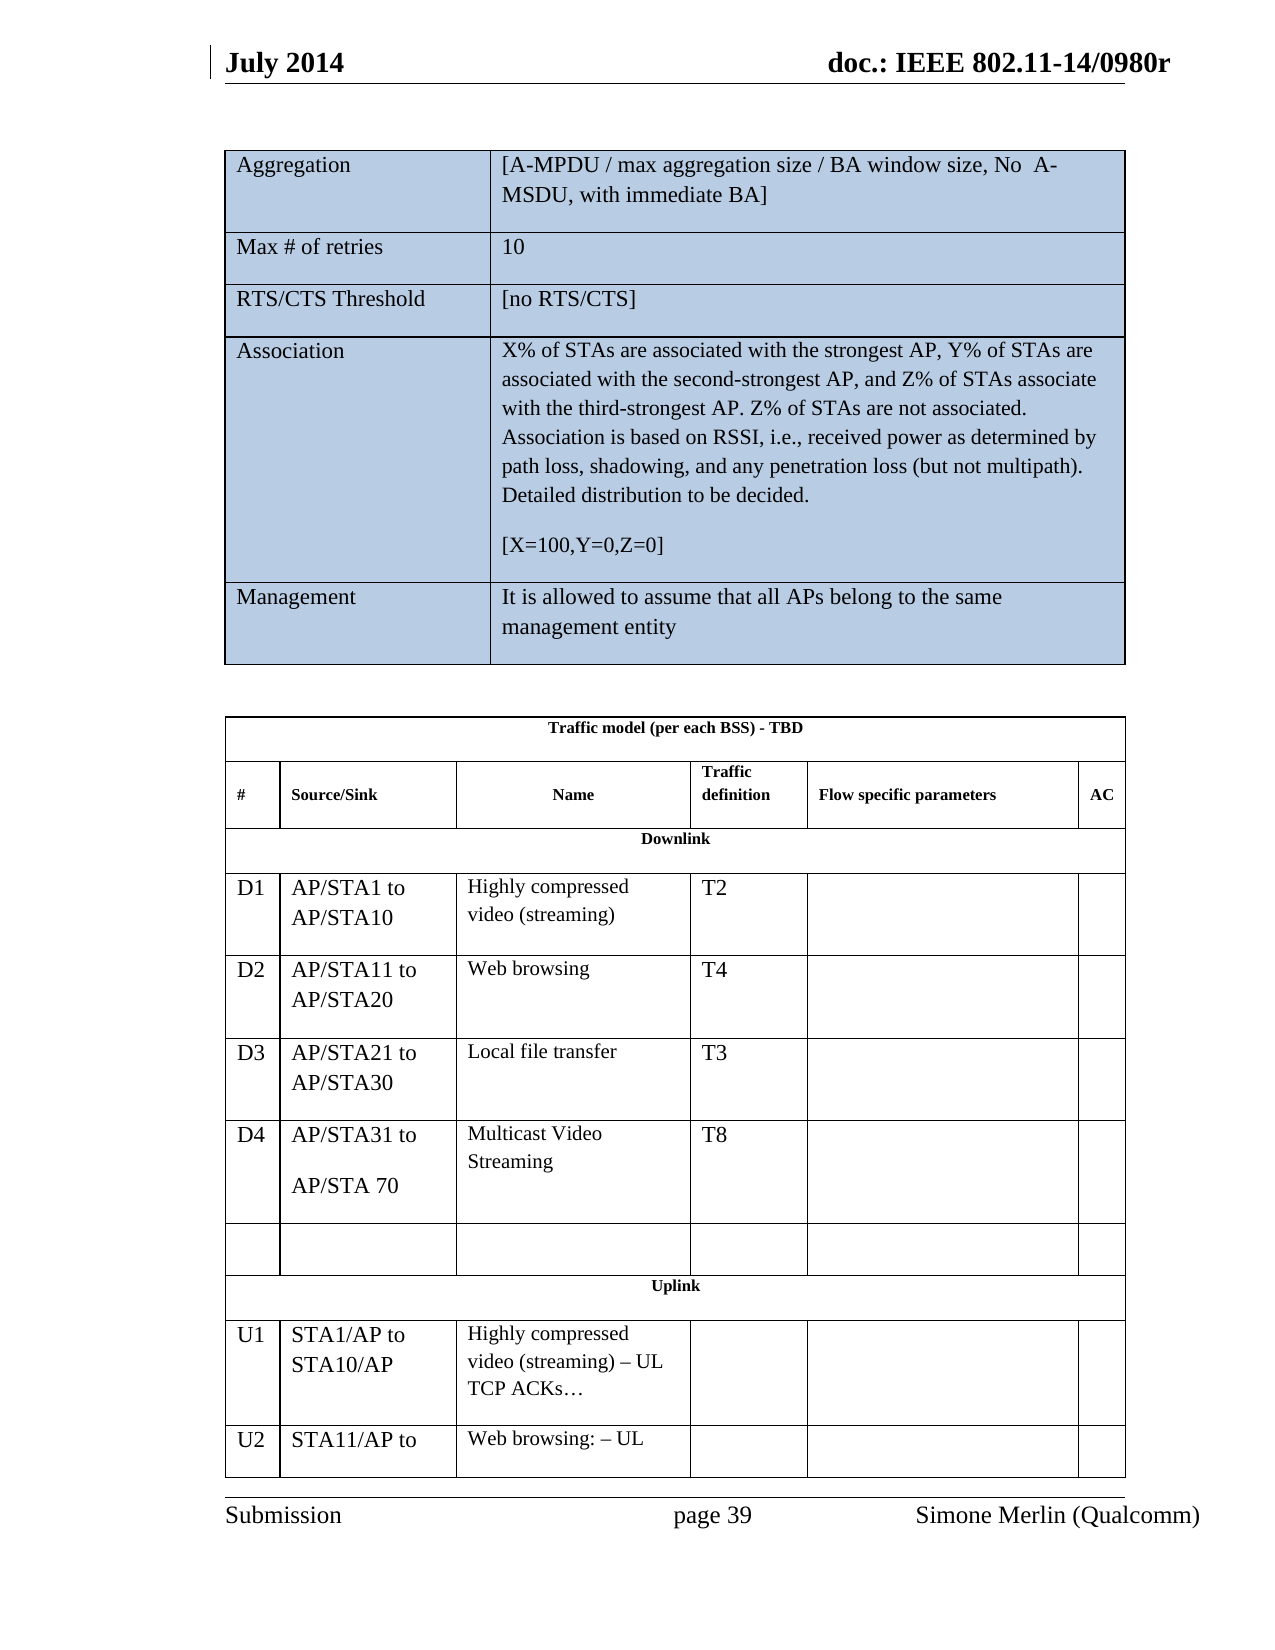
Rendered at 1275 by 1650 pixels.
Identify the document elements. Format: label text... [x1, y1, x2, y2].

table_cell [808, 1426, 1078, 1477]
table_cell [808, 874, 1078, 955]
table_cell Flow specific parameters [808, 762, 1078, 828]
table_cell Name [457, 762, 690, 828]
table_cell [808, 1121, 1078, 1223]
table_cell [691, 1426, 807, 1477]
table_cell AC [1079, 762, 1125, 828]
table_cell # [226, 762, 279, 828]
table_cell Association [226, 338, 490, 582]
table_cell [281, 1426, 456, 1477]
table_cell [A-MPDU / max aggregation size / BA window size, No A-MSDU, with immediate BA] [491, 151, 1124, 232]
table_cell AP/STA11 to AP/STA20 [281, 956, 456, 1038]
table_cell U1 [226, 1321, 279, 1425]
table_cell T4 [691, 956, 807, 1038]
table_cell Source/Sink [281, 762, 456, 828]
table_cell Uplink [226, 1276, 1125, 1320]
table_cell STA1/AP to STA10/AP [281, 1321, 456, 1425]
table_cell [457, 1426, 690, 1477]
table_header Traffic model (per each BSS) - TBD [226, 718, 1125, 761]
table_cell [no RTS/CTS] [491, 285, 1124, 336]
table_cell [808, 1224, 1078, 1275]
table_cell [1079, 1224, 1125, 1275]
table_cell Downlink [226, 829, 1125, 873]
table_cell Aggregation [226, 151, 490, 232]
table_cell X% of STAs are associated with the strongest AP, Y% of STAs are associated with the second-strongest AP, and Z% of STAs associate with the third-strongest AP. Z% of STAs are not associated. Association is based on RSSI, i.e., received power as determined by path loss, shadowing, and any penetration loss (but not multipath). Detailed distribution to be decided. [X=100,Y=0,Z=0] [491, 338, 1124, 582]
table_cell AP/STA1 to AP/STA10 [281, 874, 456, 955]
table_cell [1079, 1321, 1125, 1425]
table_cell AP/STA21 to AP/STA30 [281, 1039, 456, 1120]
table_cell Management [226, 583, 490, 664]
table_cell T2 [691, 874, 807, 955]
table_cell U2 [226, 1426, 279, 1477]
table_cell [691, 1224, 807, 1275]
table_cell D3 [226, 1039, 279, 1120]
table_cell T3 [691, 1039, 807, 1120]
table_cell [1079, 1039, 1125, 1120]
table_cell Multicast Video Streaming [457, 1121, 690, 1223]
table_cell Traffic definition [691, 762, 807, 828]
table_cell Highly compressed video (streaming) – UL TCP ACKs… [457, 1321, 690, 1425]
table_cell [808, 956, 1078, 1038]
table_cell [691, 1321, 807, 1425]
table_cell Highly compressed video (streaming) [457, 874, 690, 955]
table_cell Max # of retries [226, 233, 490, 284]
table_cell T8 [691, 1121, 807, 1223]
table_cell [808, 1321, 1078, 1425]
table_cell Web browsing [457, 956, 690, 1038]
table_cell AP/STA31 to AP/STA 70 [281, 1121, 456, 1223]
table_cell 10 [491, 233, 1124, 284]
table_cell [281, 1224, 456, 1275]
table_cell [1079, 874, 1125, 955]
table_cell [1079, 1426, 1125, 1477]
table_cell D4 [226, 1121, 279, 1223]
table_cell It is allowed to assume that all APs belong to the same management entity [491, 583, 1124, 664]
table_cell [457, 1224, 690, 1275]
table_cell [1079, 956, 1125, 1038]
table_cell [808, 1039, 1078, 1120]
table_cell Local file transfer [457, 1039, 690, 1120]
table_cell D2 [226, 956, 279, 1038]
table_cell [226, 1224, 279, 1275]
table_cell RTS/CTS Threshold [226, 285, 490, 336]
table_cell [1079, 1121, 1125, 1223]
table_cell D1 [226, 874, 279, 955]
